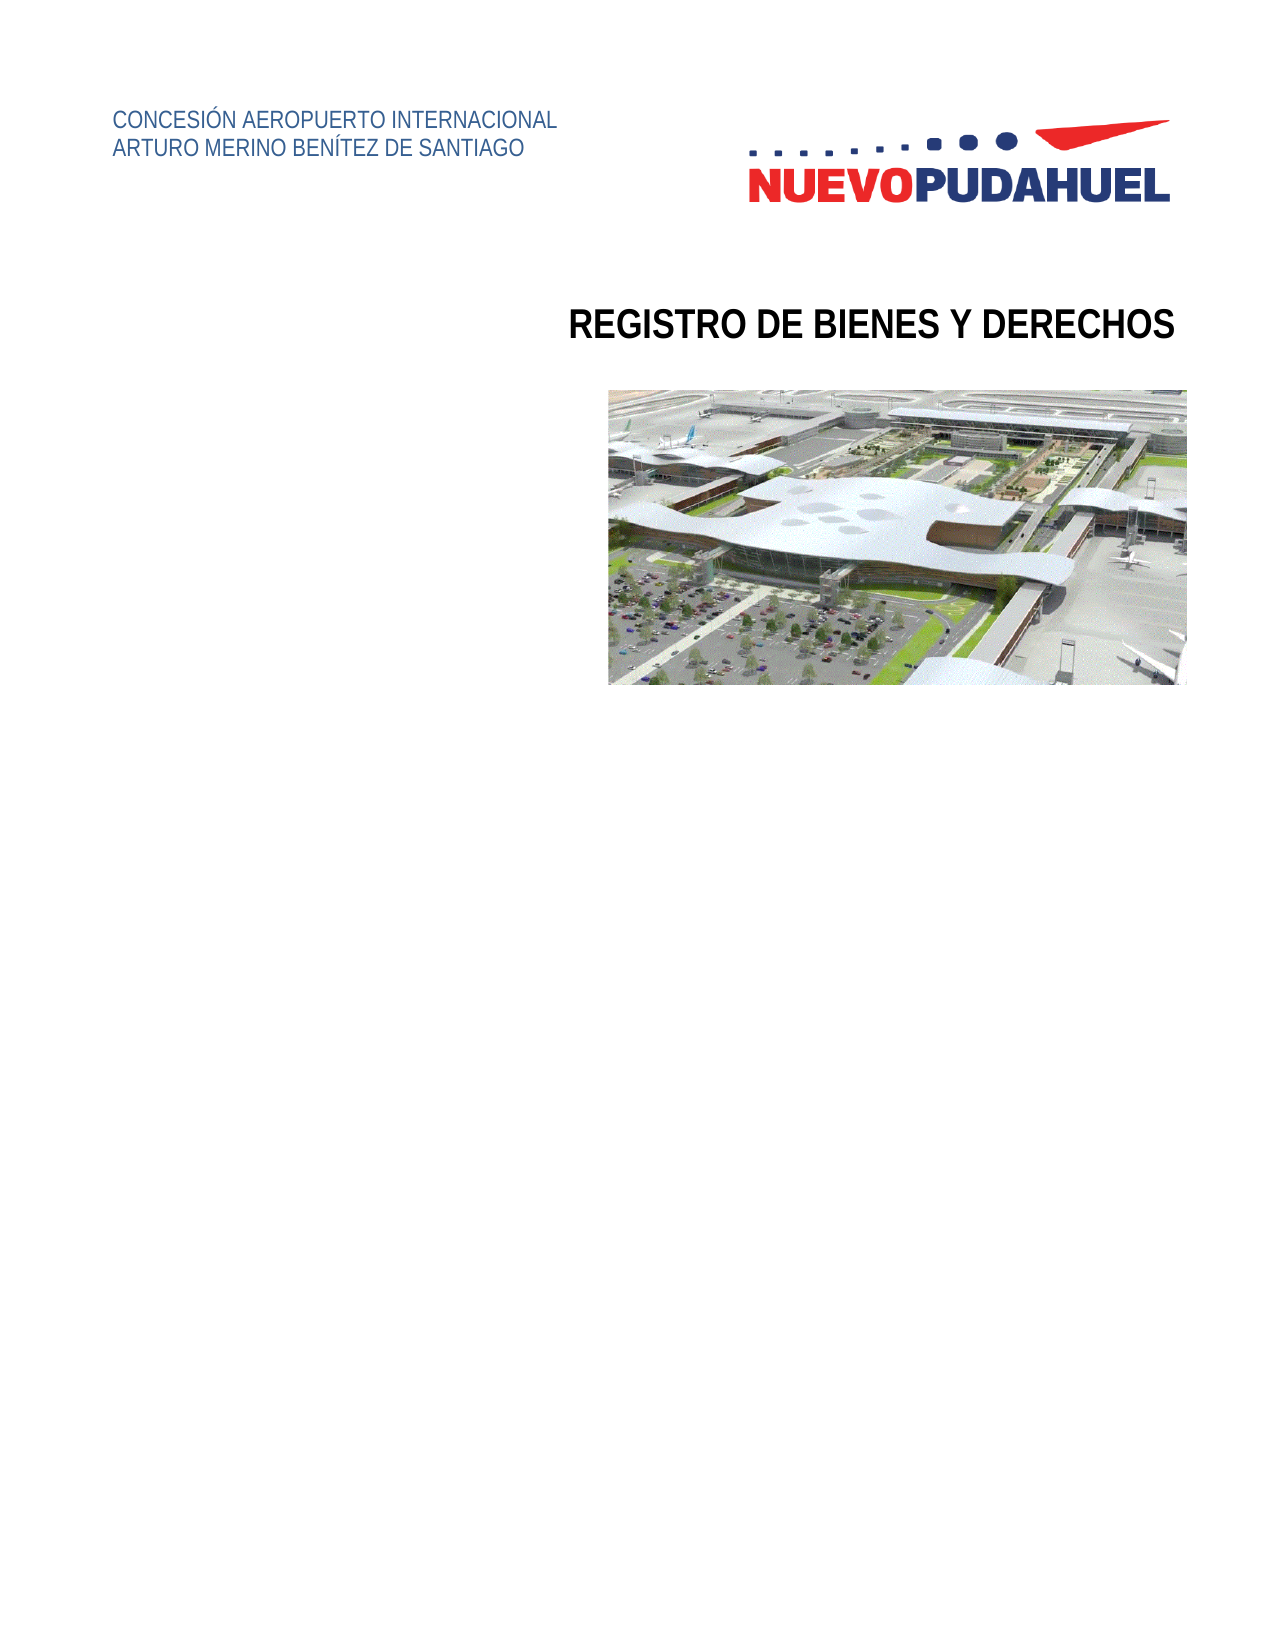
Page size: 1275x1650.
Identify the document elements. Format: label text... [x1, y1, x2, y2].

table_header REGISTRO DE BIENES Y DERECHOS [113, 300, 1187, 391]
table_cell [113, 391, 1187, 711]
picture [740, 104, 1184, 217]
picture [608, 390, 1187, 685]
